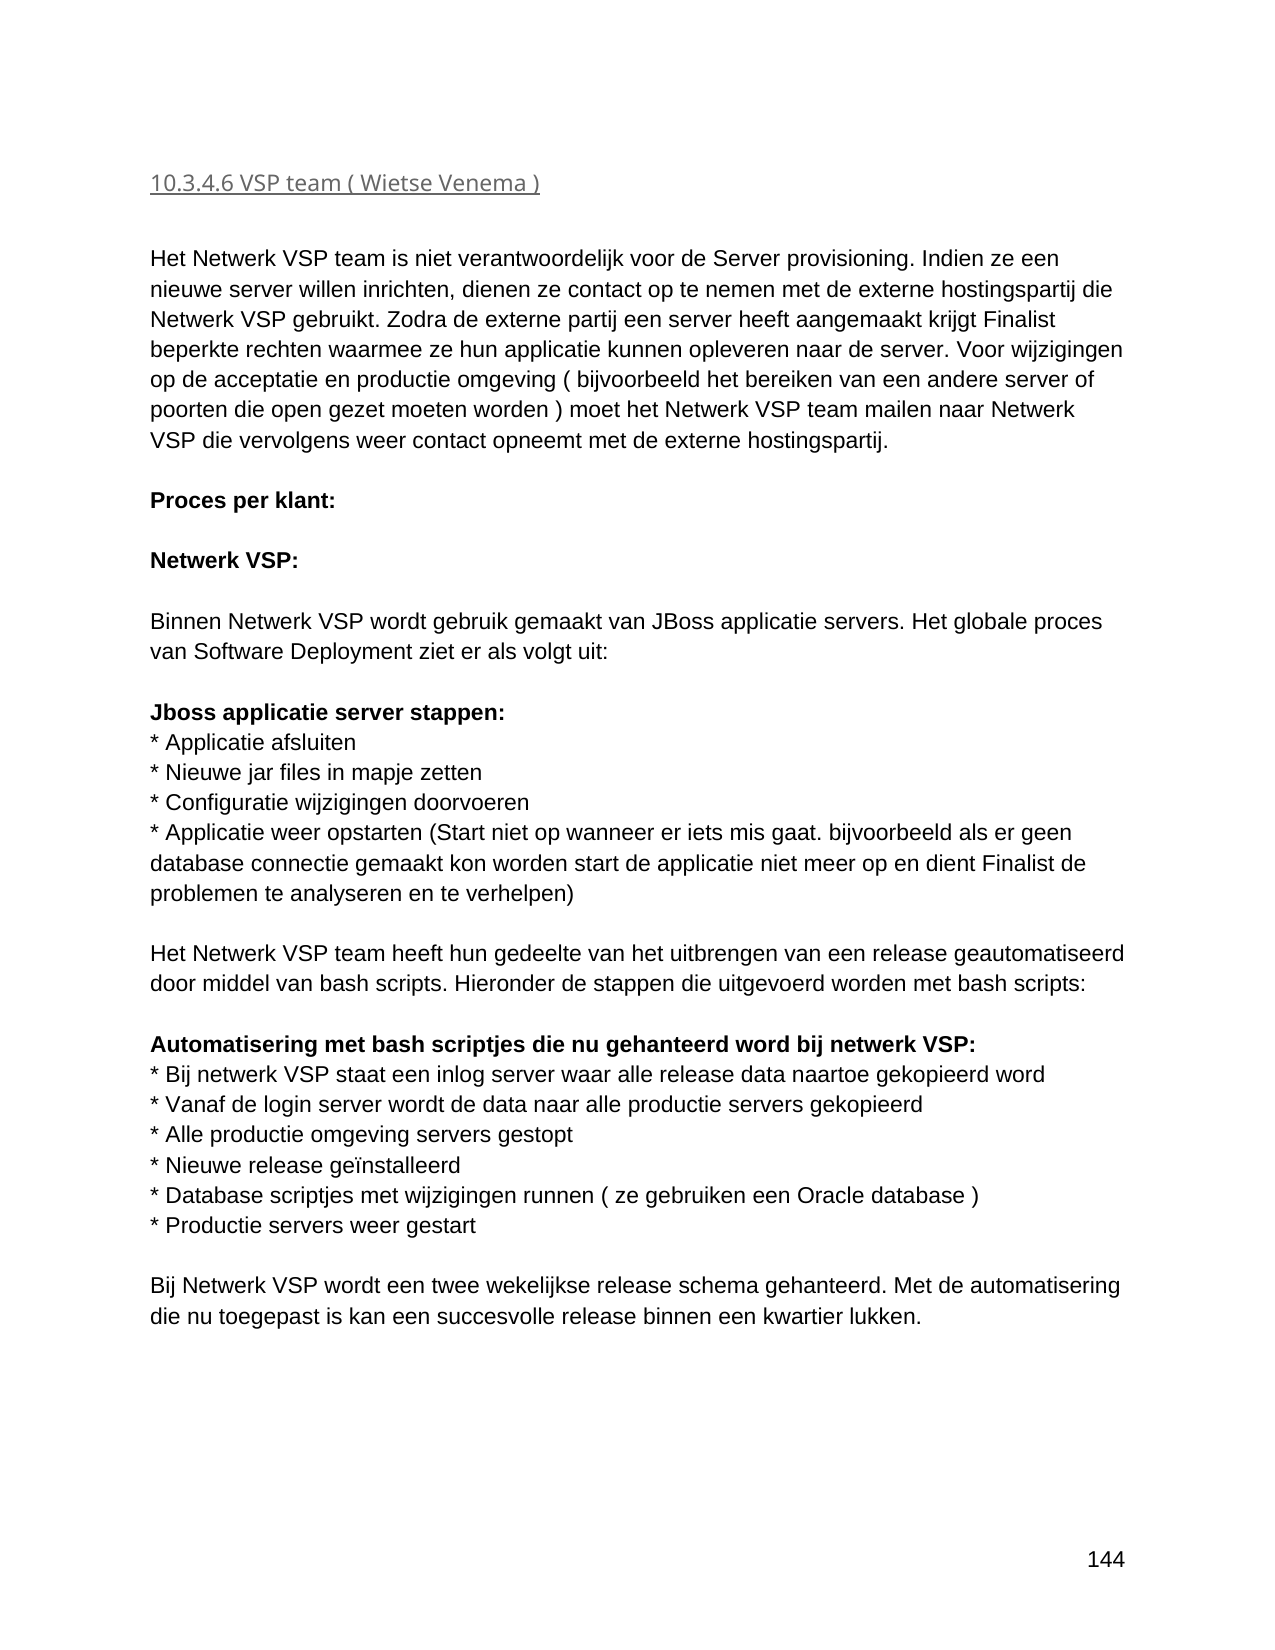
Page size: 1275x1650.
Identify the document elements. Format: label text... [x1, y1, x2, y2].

subtitle 10.3.4.6 VSP team ( Wietse Venema ) [150, 167, 1125, 198]
text Netwerk VSP: [150, 547, 1125, 574]
text * Alle productie omgeving servers gestopt [150, 1121, 1125, 1148]
text * Applicatie weer opstarten (Start niet op wanneer er iets mis gaat. bijvoorbeeld als er geen database connectie gemaakt kon worden start de applicatie niet meer op en dient Finalist de problemen te analyseren en te verhelpen) [150, 819, 1125, 906]
text * Nieuwe jar files in mapje zetten [150, 759, 1125, 785]
text * Nieuwe release geïnstalleerd [150, 1152, 1125, 1178]
text Het Netwerk VSP team is niet verantwoordelijk voor de Server provisioning. Indien ze een nieuwe server willen inrichten, dienen ze contact op te nemen met de externe hostingspartij die Netwerk VSP gebruikt. Zodra de externe partij een server heeft aangemaakt krijgt Finalist beperkte rechten waarmee ze hun applicatie kunnen opleveren naar de server. Voor wijzigingen op de acceptatie en productie omgeving ( bijvoorbeeld het bereiken van een andere server of poorten die open gezet moeten worden ) moet het Netwerk VSP team mailen naar Netwerk VSP die vervolgens weer contact opneemt met de externe hostingspartij. [150, 245, 1125, 453]
text * Configuratie wijzigingen doorvoeren [150, 789, 1125, 815]
text Jboss applicatie server stappen: [150, 698, 1125, 725]
text Het Netwerk VSP team heeft hun gedeelte van het uitbrengen van een release geautomatiseerd door middel van bash scripts. Hieronder de stappen die uitgevoerd worden met bash scripts: [150, 940, 1125, 997]
text Bij Netwerk VSP wordt een twee wekelijkse release schema gehanteerd. Met de automatisering die nu toegepast is kan een succesvolle release binnen een kwartier lukken. [150, 1272, 1125, 1329]
text Automatisering met bash scriptjes die nu gehanteerd word bij netwerk VSP: * Bij netwerk VSP staat een inlog server waar alle release data naartoe gekopieerd word [150, 1031, 1125, 1087]
text Binnen Netwerk VSP wordt gebruik gemaakt van JBoss applicatie servers. Het globale proces van Software Deployment ziet er als volgt uit: [150, 608, 1125, 664]
text * Vanaf de login server wordt de data naar alle productie servers gekopieerd [150, 1091, 1125, 1117]
text Proces per klant: [150, 487, 1125, 513]
text * Productie servers weer gestart [150, 1212, 1125, 1238]
text * Applicatie afsluiten [150, 729, 1125, 755]
text * Database scriptjes met wijzigingen runnen ( ze gebruiken een Oracle database ) [150, 1182, 1125, 1208]
